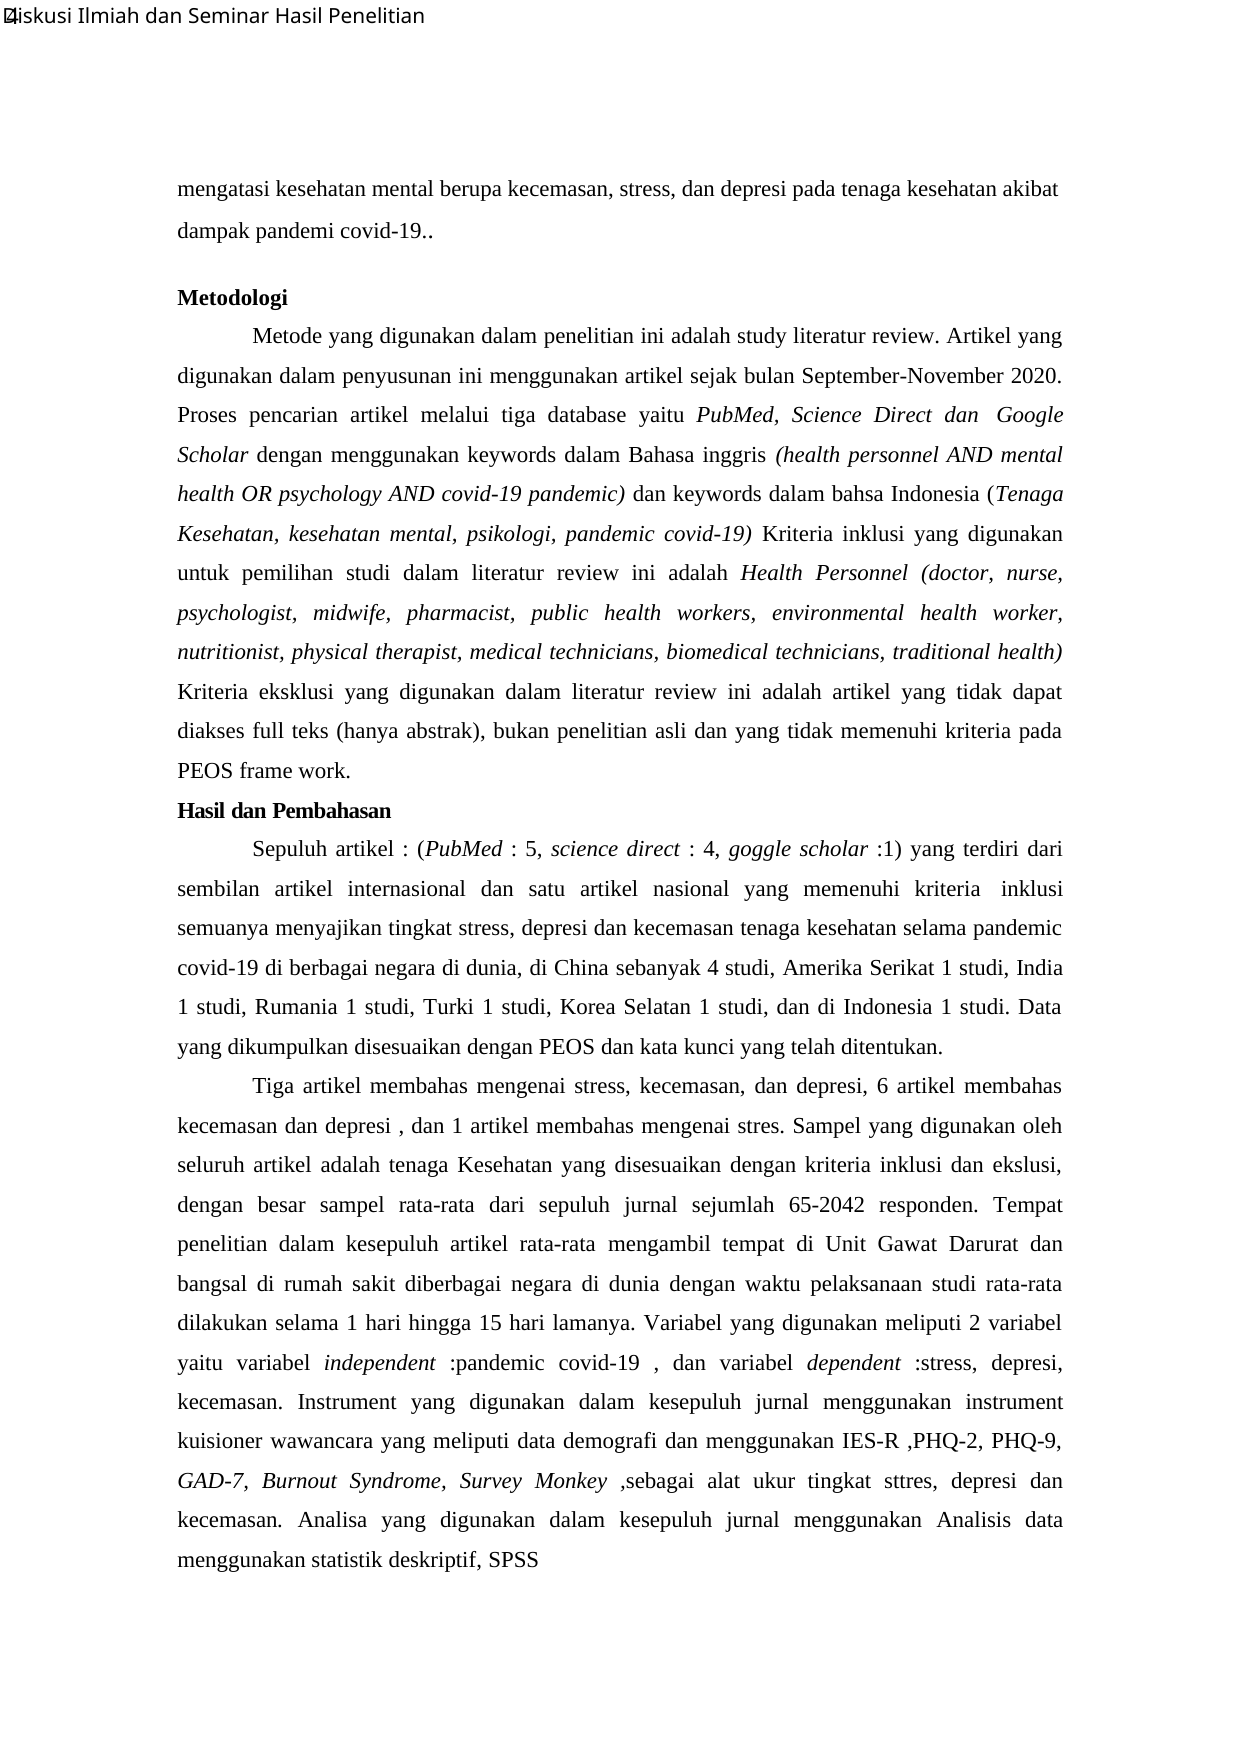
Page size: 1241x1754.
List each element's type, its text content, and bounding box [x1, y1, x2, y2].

text Sepuluh artikel : (PubMed : 5, science direct : 4, goggle scholar :1) yang terdiri dari sembilan artikel internasional dan satu artikel nasional yang memenuhi kriteria inklusi semuanya menyajikan tingkat stress, depresi dan kecemasan tenaga kesehatan selama pandemic covid-19 di berbagai negara di dunia, di China sebanyak 4 studi, Amerika Serikat 1 studi, India 1 studi, Rumania 1 studi, Turki 1 studi, Korea Selatan 1 studi, dan di Indonesia 1 studi. Data yang dikumpulkan disesuaikan dengan PEOS dan kata kunci yang telah ditentukan. [177, 835, 1063, 1059]
text Metodologi [177, 284, 1119, 311]
text Hasil dan Pembahasan [177, 797, 1119, 823]
text Tiga artikel membahas mengenai stress, kecemasan, dan depresi, 6 artikel membahas kecemasan dan depresi , dan 1 artikel membahas mengenai stres. Sampel yang digunakan oleh seluruh artikel adalah tenaga Kesehatan yang disesuaikan dengan kriteria inklusi dan ekslusi, dengan besar sampel rata-rata dari sepuluh jurnal sejumlah 65-2042 responden. Tempat penelitian dalam kesepuluh artikel rata-rata mengambil tempat di Unit Gawat Darurat dan bangsal di rumah sakit diberbagai negara di dunia dengan waktu pelaksanaan studi rata-rata dilakukan selama 1 hari hingga 15 hari lamanya. Variabel yang digunakan meliputi 2 variabel yaitu variabel independent :pandemic covid-19 , dan variabel dependent :stress, depresi, kecemasan. Instrument yang digunakan dalam kesepuluh jurnal menggunakan instrument kuisioner wawancara yang meliputi data demografi dan menggunakan IES-R ,PHQ-2, PHQ-9, GAD-7, Burnout Syndrome, Survey Monkey ,sebagai alat ukur tingkat sttres, depresi dan kecemasan. Analisa yang digunakan dalam kesepuluh jurnal menggunakan Analisis data menggunakan statistik deskriptif, SPSS [177, 1072, 1063, 1572]
text Metode yang digunakan dalam penelitian ini adalah study literatur review. Artikel yang digunakan dalam penyusunan ini menggunakan artikel sejak bulan September-November 2020. Proses pencarian artikel melalui tiga database yaitu PubMed, Science Direct dan Google Scholar dengan menggunakan keywords dalam Bahasa inggris (health personnel AND mental health OR psychology AND covid-19 pandemic) dan keywords dalam bahsa Indonesia (Tenaga Kesehatan, kesehatan mental, psikologi, pandemic covid-19) Kriteria inklusi yang digunakan untuk pemilihan studi dalam literatur review ini adalah Health Personnel (doctor, nurse, psychologist, midwife, pharmacist, public health workers, environmental health worker, nutritionist, physical therapist, medical technicians, biomedical technicians, traditional health) Kriteria eksklusi yang digunakan dalam literatur review ini adalah artikel yang tidak dapat diakses full teks (hanya abstrak), bukan penelitian asli dan yang tidak memenuhi kriteria pada PEOS frame work. [177, 322, 1063, 783]
text mengatasi kesehatan mental berupa kecemasan, stress, dan depresi pada tenaga kesehatan akibat dampak pandemi covid-19.. [177, 175, 1119, 244]
